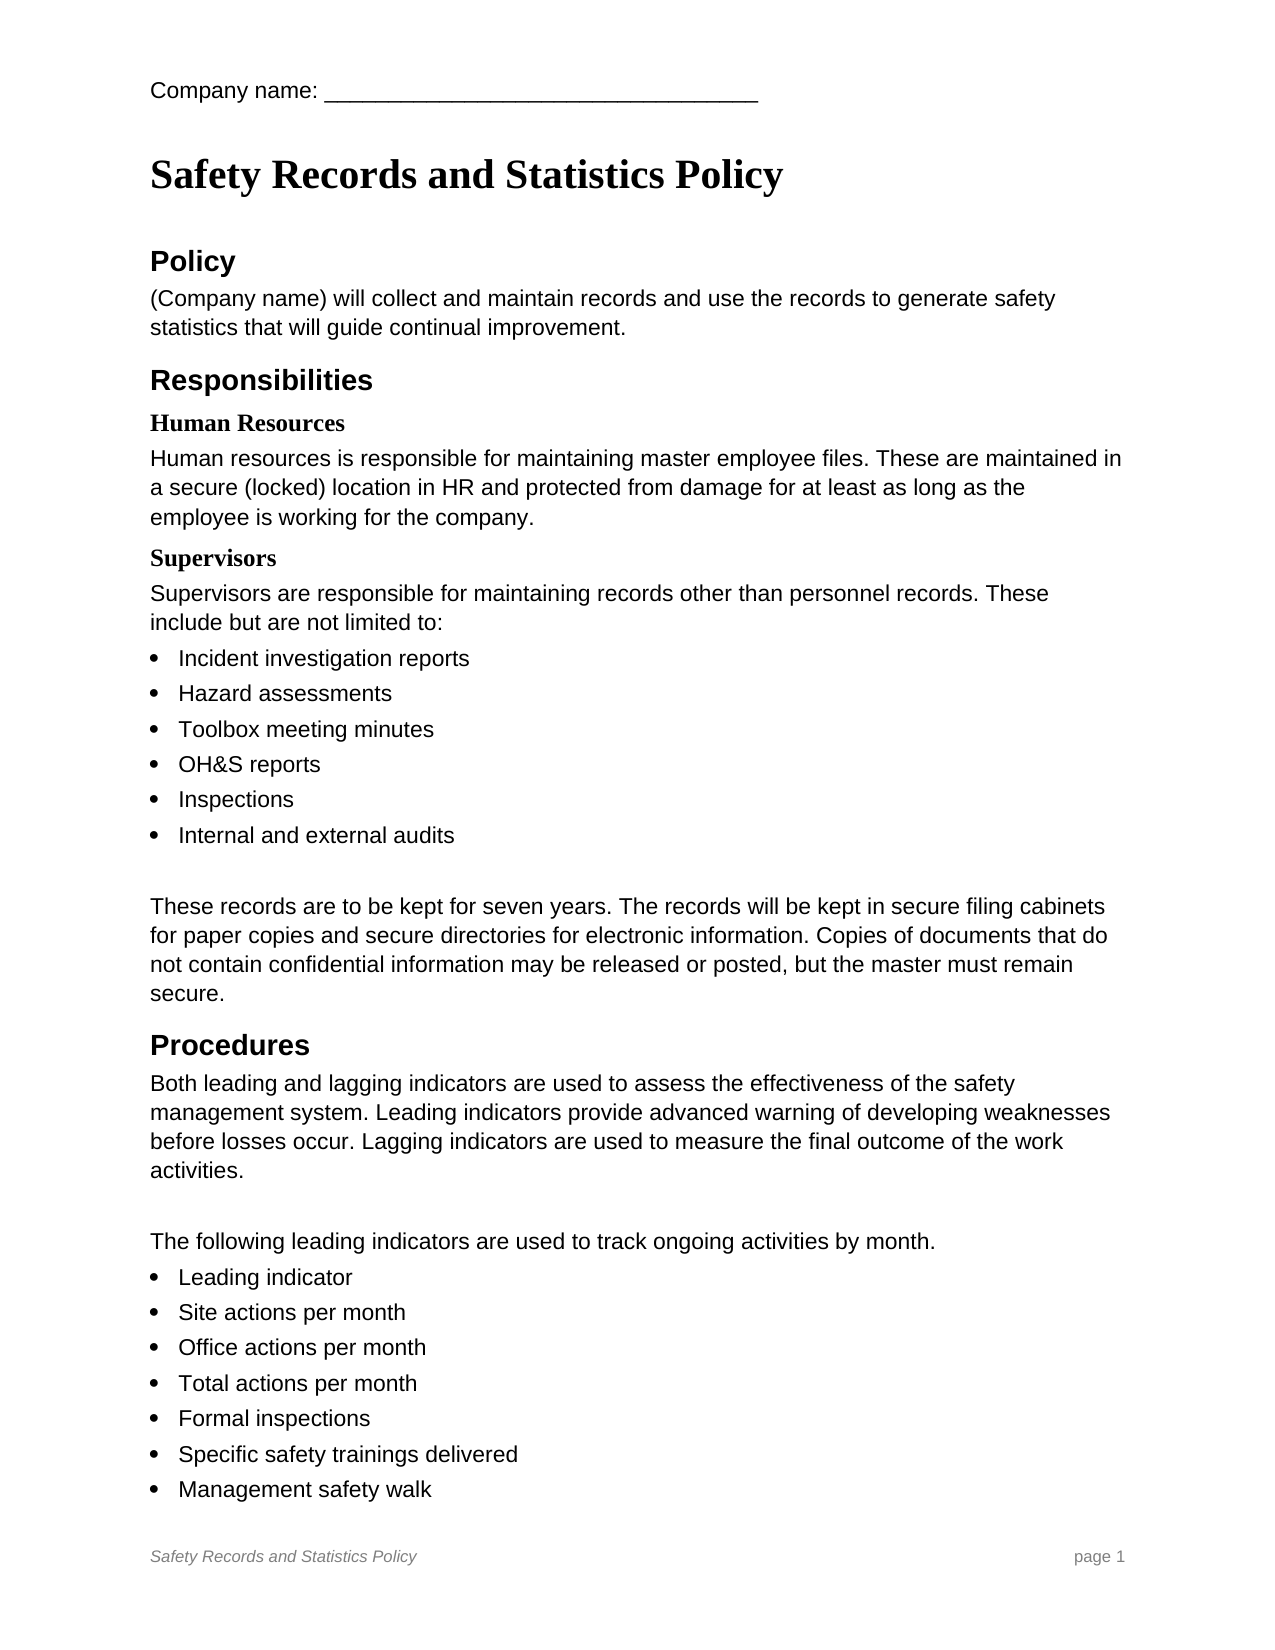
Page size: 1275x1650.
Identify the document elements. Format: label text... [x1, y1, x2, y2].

list Formal inspections [150, 1403, 1125, 1432]
list Toolbox meeting minutes [150, 714, 1125, 743]
list Internal and external audits [150, 820, 1125, 849]
text Human resources is responsible for maintaining master employee files. These are maintained in a secure (locked) location in HR and protected from damage for at least as long as the employee is working for the company. [150, 443, 1125, 531]
text (Company name) will collect and maintain records and use the records to generate safety statistics that will guide continual improvement. [150, 283, 1125, 342]
text Supervisors are responsible for maintaining records other than personnel records. These include but are not limited to: [150, 578, 1125, 637]
list Management safety walk [150, 1474, 1125, 1503]
list Office actions per month [150, 1332, 1125, 1362]
list Hazard assessments [150, 678, 1125, 707]
text The following leading indicators are used to track ongoing activities by month. [150, 1226, 1125, 1255]
list Incident investigation reports [150, 643, 1125, 672]
subtitle Supervisors [150, 543, 1125, 572]
subtitle Human Resources [150, 408, 1125, 437]
subtitle Responsibilities [150, 367, 1125, 396]
subtitle Procedures [150, 1032, 1125, 1062]
list Inspections [150, 784, 1125, 814]
list Site actions per month [150, 1297, 1125, 1326]
list OH&S reports [150, 749, 1125, 778]
list Total actions per month [150, 1368, 1125, 1397]
text These records are to be kept for seven years. The records will be kept in secure filing cabinets for paper copies and secure directories for electronic information. Copies of documents that do not contain confidential information may be released or posted, but the master must remain secure. [150, 891, 1125, 1007]
text Both leading and lagging indicators are used to assess the effectiveness of the safety management system. Leading indicators provide advanced warning of developing weaknesses before losses occur. Lagging indicators are used to measure the final outcome of the work activities. [150, 1068, 1125, 1184]
subtitle Safety Records and Statistics Policy [150, 150, 1125, 198]
list Specific safety trainings delivered [150, 1439, 1125, 1468]
subtitle Policy [150, 248, 1125, 277]
list Leading indicator [150, 1262, 1125, 1291]
